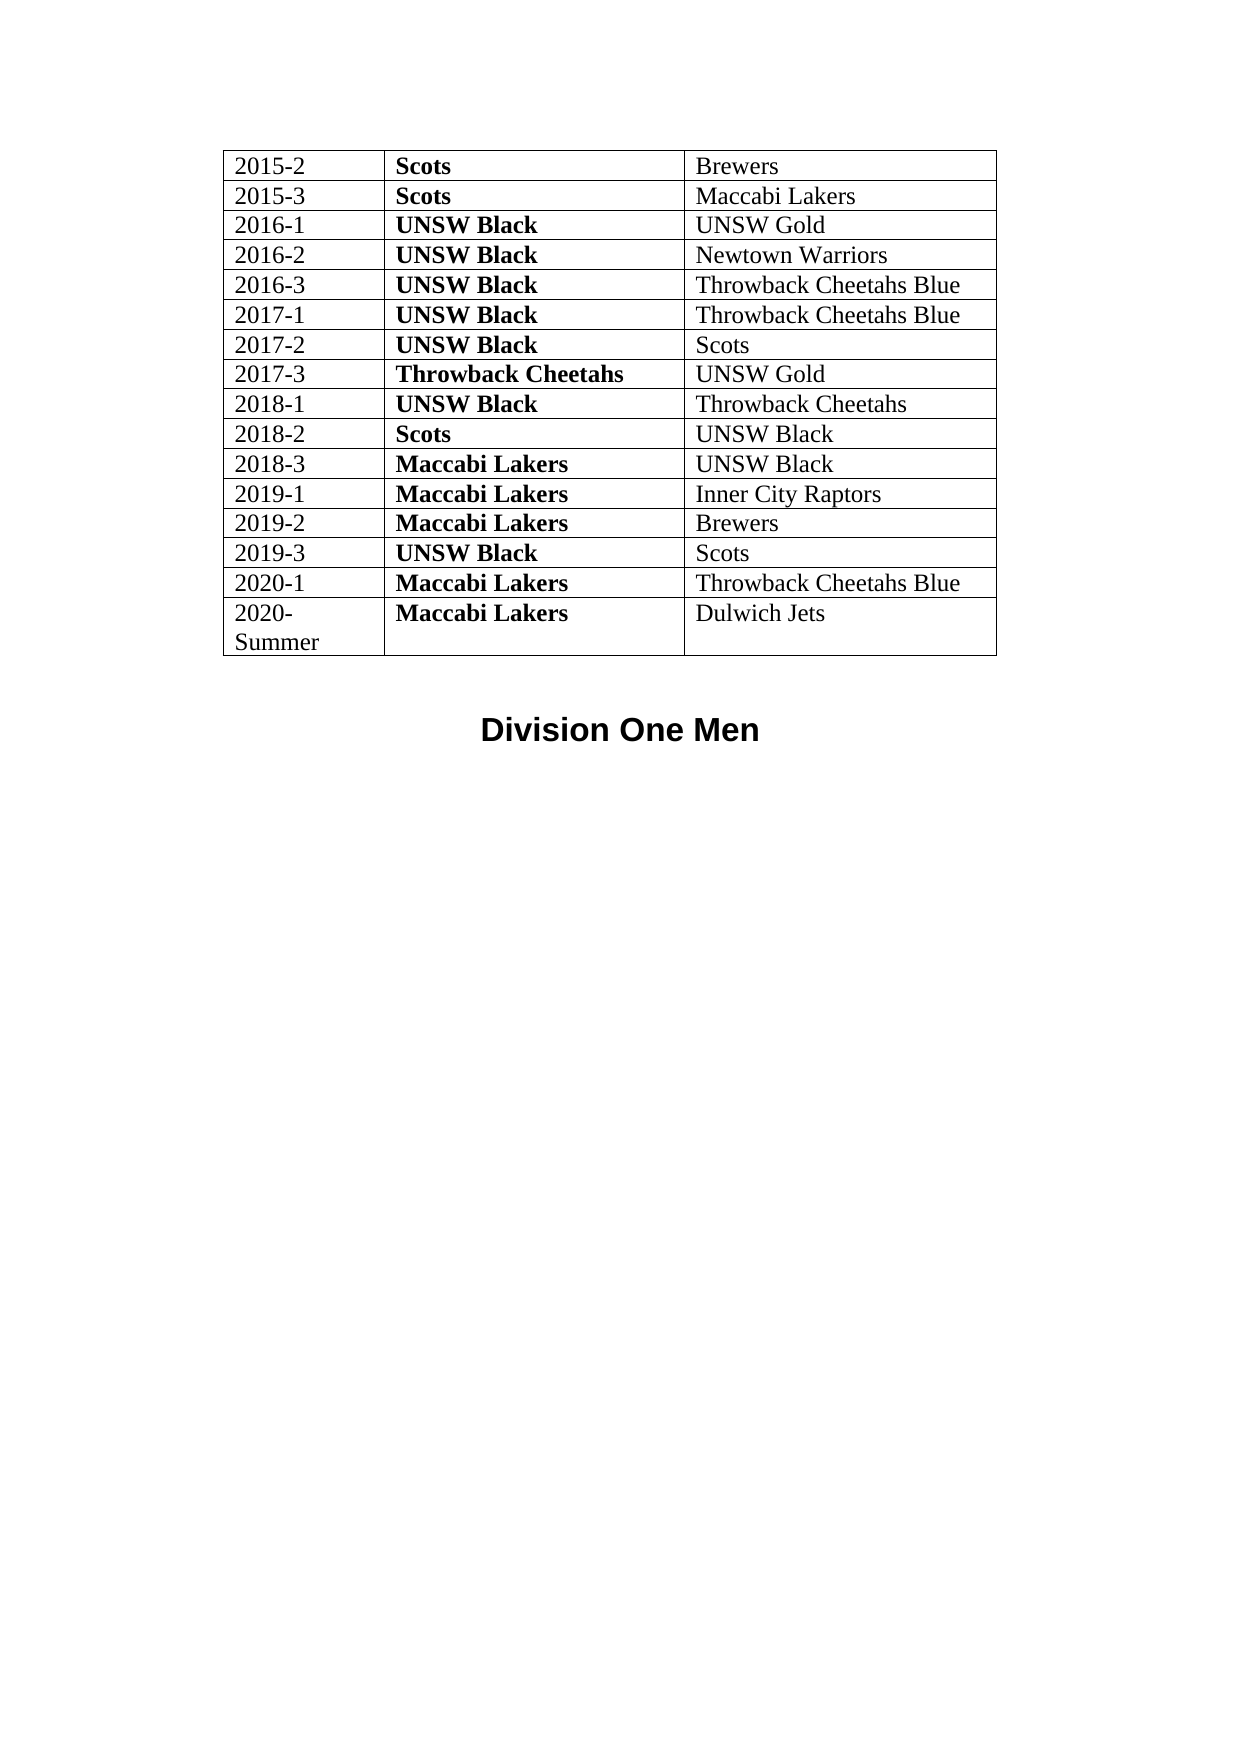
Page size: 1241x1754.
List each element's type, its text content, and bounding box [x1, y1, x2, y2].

table_cell Throwback Cheetahs Blue [685, 568, 996, 597]
table_cell 2019-2 [224, 509, 384, 537]
table_cell Maccabi Lakers [385, 479, 684, 507]
table_cell Brewers [685, 151, 996, 180]
table_cell 2016-1 [224, 211, 384, 239]
table_cell 2020-1 [224, 568, 384, 597]
table_cell UNSW Black [385, 211, 684, 239]
table_cell 2015-2 [224, 151, 384, 180]
table_cell Maccabi Lakers [385, 509, 684, 537]
table_cell 2015-3 [224, 181, 384, 209]
table_cell UNSW Gold [685, 360, 996, 388]
table_cell Maccabi Lakers [385, 449, 684, 478]
table_cell 2020-Summer [224, 598, 384, 655]
table_cell Scots [385, 181, 684, 209]
table_cell Maccabi Lakers [685, 181, 996, 209]
table_cell 2019-3 [224, 538, 384, 567]
table_cell 2018-2 [224, 419, 384, 448]
table_cell 2017-3 [224, 360, 384, 388]
table_cell Scots [385, 151, 684, 180]
table_cell UNSW Black [385, 270, 684, 299]
table_cell Throwback Cheetahs [385, 360, 684, 388]
table_cell UNSW Gold [685, 211, 996, 239]
table_cell 2016-3 [224, 270, 384, 299]
table_cell Dulwich Jets [685, 598, 996, 655]
table_cell UNSW Black [385, 240, 684, 269]
table_cell UNSW Black [385, 389, 684, 418]
table_cell Newtown Warriors [685, 240, 996, 269]
table_cell UNSW Black [685, 449, 996, 478]
table_cell UNSW Black [685, 419, 996, 448]
table_cell Maccabi Lakers [385, 598, 684, 655]
table_cell Brewers [685, 509, 996, 537]
table_cell UNSW Black [385, 300, 684, 329]
table_cell Scots [685, 330, 996, 358]
table_cell 2017-2 [224, 330, 384, 358]
table_cell Throwback Cheetahs [685, 389, 996, 418]
table_cell UNSW Black [385, 538, 684, 567]
table_cell UNSW Black [385, 330, 684, 358]
table_cell 2017-1 [224, 300, 384, 329]
table_cell Scots [685, 538, 996, 567]
table_cell 2018-1 [224, 389, 384, 418]
table_cell 2019-1 [224, 479, 384, 507]
table_cell 2018-3 [224, 449, 384, 478]
table_cell Maccabi Lakers [385, 568, 684, 597]
subtitle Division One Men [187, 710, 1053, 749]
table_cell 2016-2 [224, 240, 384, 269]
table_cell Scots [385, 419, 684, 448]
table_cell Throwback Cheetahs Blue [685, 300, 996, 329]
table_cell Throwback Cheetahs Blue [685, 270, 996, 299]
table_cell Inner City Raptors [685, 479, 996, 507]
